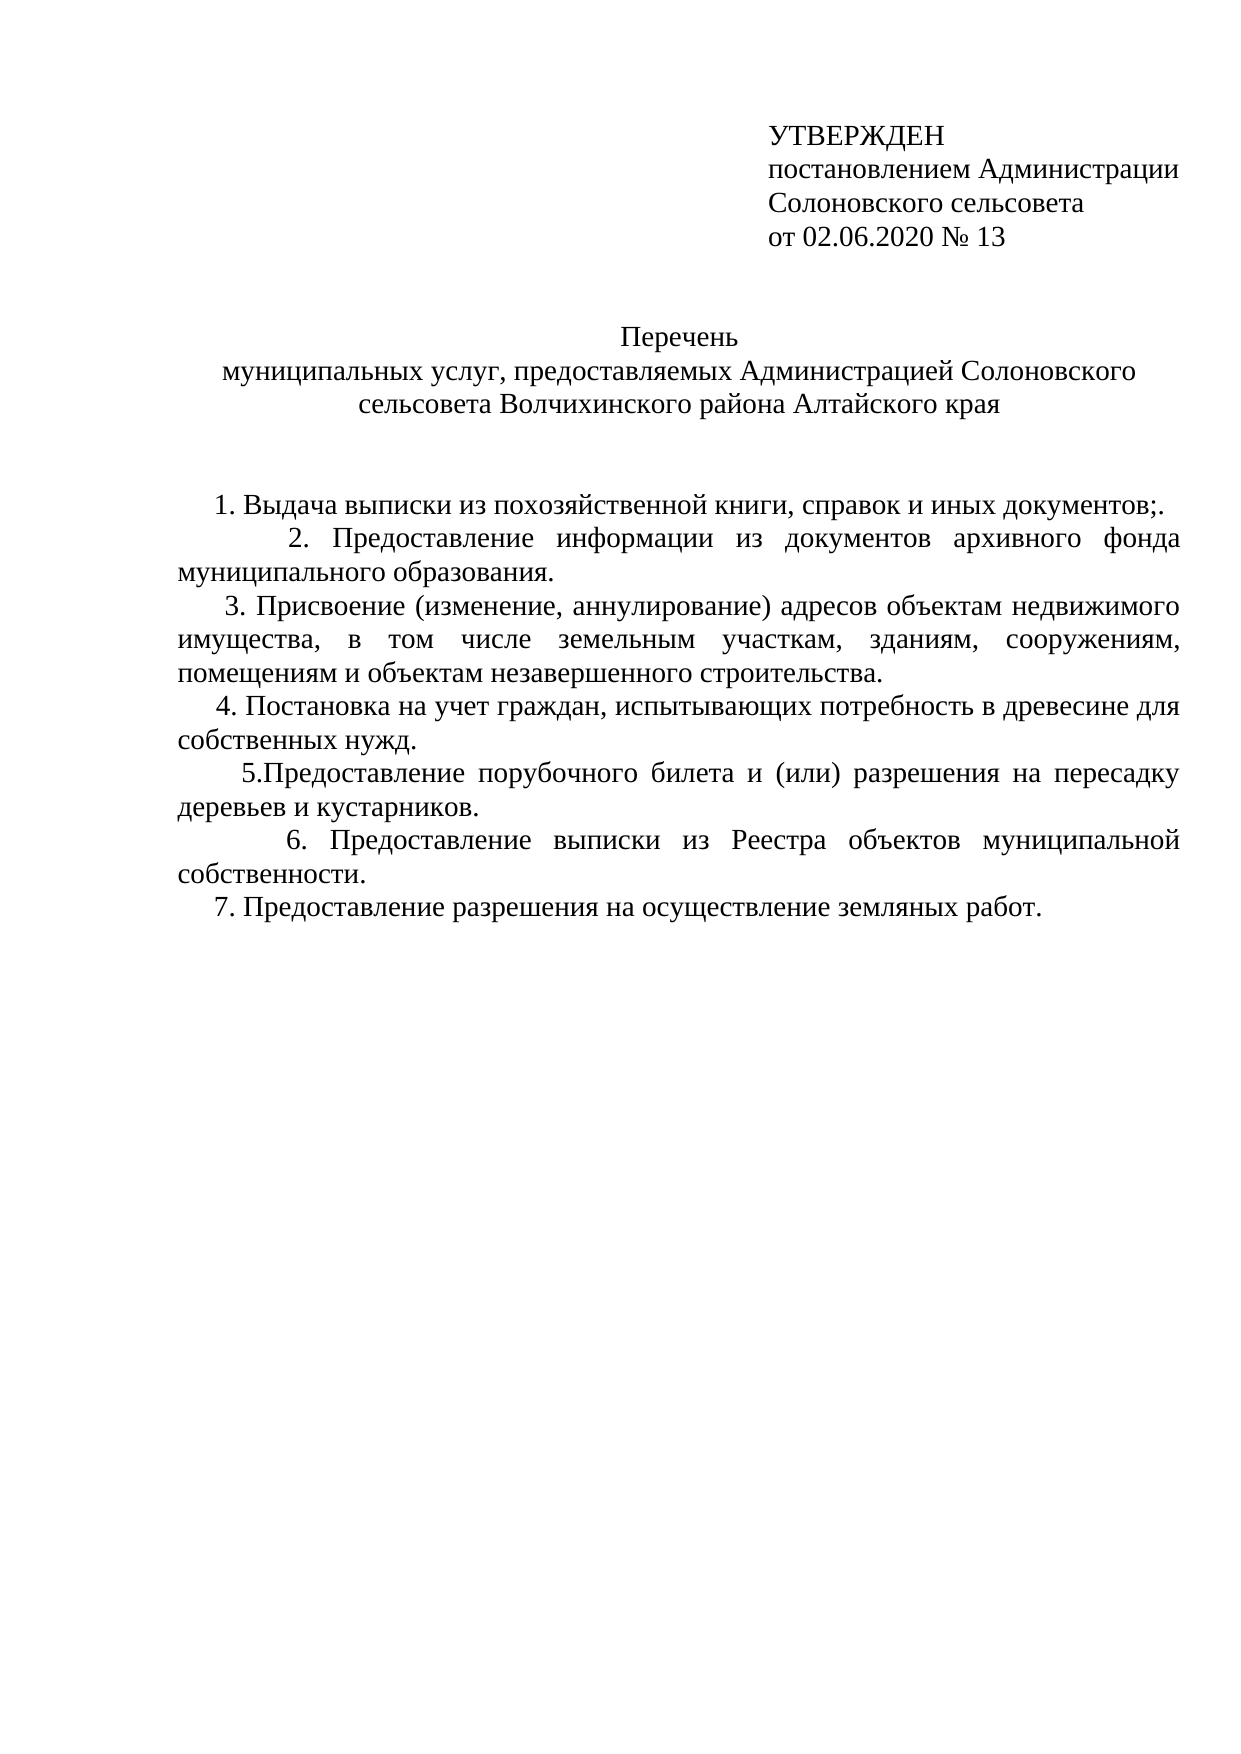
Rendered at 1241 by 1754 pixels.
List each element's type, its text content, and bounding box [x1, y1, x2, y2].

text 2. Предоставление информации из документов архивного фонда муниципального образования. [177, 521, 1181, 588]
text постановлением Администрации [177, 152, 1181, 185]
text УТВЕРЖДЕН [177, 118, 1181, 152]
text от 02.06.2020 № 13 [177, 219, 1181, 252]
text 7. Предоставление разрешения на осуществление земляных работ. [177, 889, 1181, 923]
text муниципальных услуг, предоставляемых Администрацией Солоновского сельсовета Волчихинского района Алтайского края [177, 353, 1181, 420]
text 6. Предоставление выписки из Реестра объектов муниципальной собственности. [177, 822, 1181, 889]
text 4. Постановка на учет граждан, испытывающих потребность в древесине для собственных нужд. [177, 688, 1181, 755]
text Солоновского сельсовета [177, 185, 1181, 219]
text 1. Выдача выписки из похозяйственной книги, справок и иных документов;. [177, 487, 1181, 521]
text 5.Предоставление порубочного билета и (или) разрешения на пересадку деревьев и кустарников. [177, 755, 1181, 822]
text 3. Присвоение (изменение, аннулирование) адресов объектам недвижимого имущества, в том числе земельным участкам, зданиям, сооружениям, помещениям и объектам незавершенного строительства. [177, 588, 1181, 688]
text Перечень [177, 319, 1181, 353]
